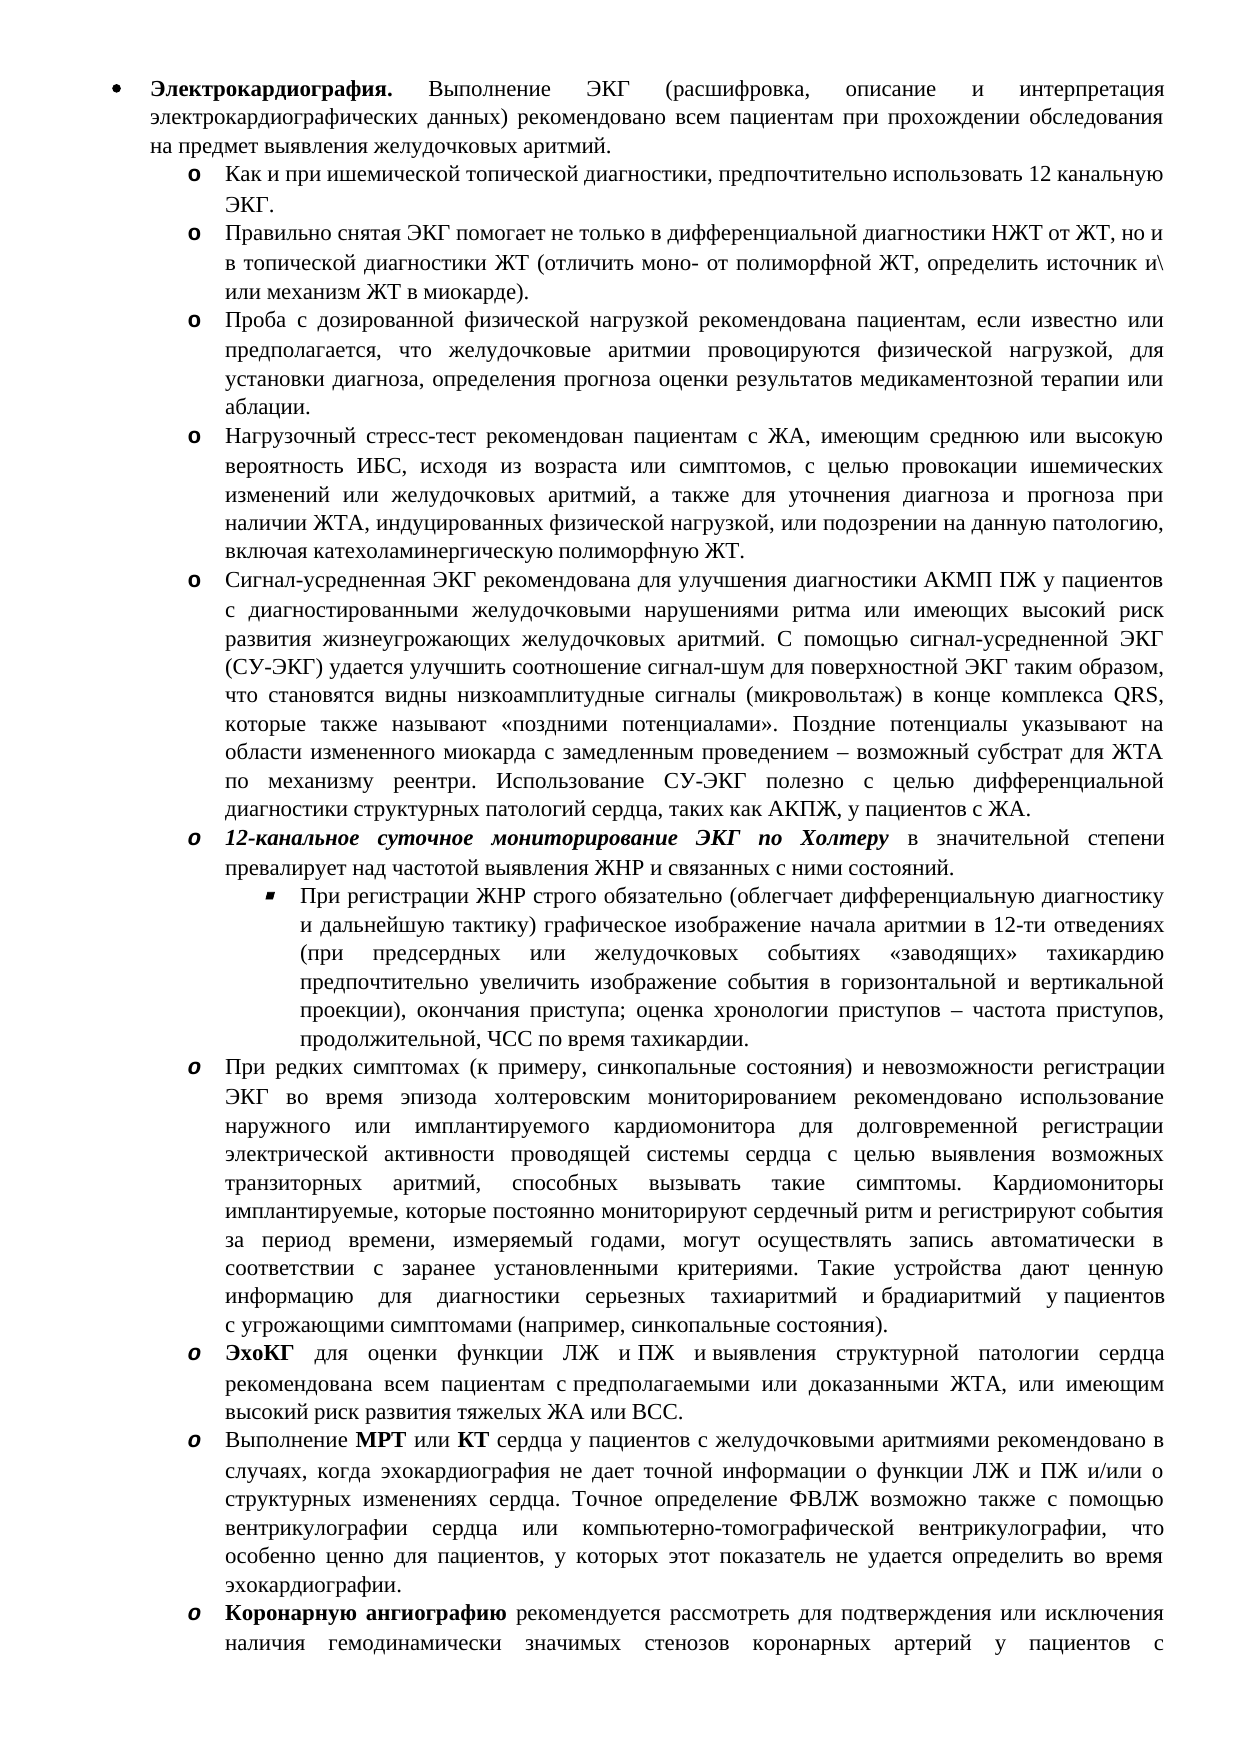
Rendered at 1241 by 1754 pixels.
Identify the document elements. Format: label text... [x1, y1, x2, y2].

list Сигнал-усредненная ЭКГ рекомендована для улучшения диагностики АКМП ПЖ у пациентов с диагностированными желудочковыми нарушениями ритма или имеющих высокий риск развития жизнеугрожающих желудочковых аритмий. С помощью сигнал-усредненной ЭКГ (СУ-ЭКГ) удается улучшить соотношение сигнал-шум для поверхностной ЭКГ таким образом, что становятся видны низкоамплитудные сигналы (микровольтаж) в конце комплекса QRS, которые также называют «поздними потенциалами». Поздние потенциалы указывают на области измененного миокарда с замедленным проведением – возможный субстрат для ЖТА по механизму реентри. Использование СУ-ЭКГ полезно с целью дифференциальной диагностики структурных патологий сердца, таких как АКПЖ, у пациентов с ЖА. [187, 566, 1165, 822]
list При редких симптомах (к примеру, синкопальные состояния) и невозможности регистрации ЭКГ во время эпизода холтеровским мониторированием рекомендовано использование наружного или имплантируемого кардиомонитора для долговременной регистрации электрической активности проводящей системы сердца с целью выявления возможных транзиторных аритмий, способных вызывать такие симптомы. Кардиомониторы имплантируемые, которые постоянно мониторируют сердечный ритм и регистрируют события за период времени, измеряемый годами, могут осуществлять запись автоматически в соответствии с заранее установленными критериями. Такие устройства дают ценную информацию для диагностики серьезных тахиаритмий и брадиаритмий у пациентов с угрожающими симптомами (например, синкопальные состояния). [187, 1053, 1165, 1337]
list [187, 1599, 1165, 1656]
list Нагрузочный стресс-тест рекомендован пациентам с ЖА, имеющим среднюю или высокую вероятность ИБС, исходя из возраста или симптомов, с целью провокации ишемических изменений или желудочковых аритмий, а также для уточнения диагноза и прогноза при наличии ЖТА, индуцированных физической нагрузкой, или подозрении на данную патологию, включая катехоламинергическую полиморфную ЖТ. [187, 422, 1165, 564]
list При регистрации ЖНР строго обязательно (облегчает дифференциальную диагностику и дальнейшую тактику) графическое изображение начала аритмии в 12-ти отведениях (при предсердных или желудочковых событиях «заводящих» тахикардию предпочтительно увеличить изображение события в горизонтальной и вертикальной проекции), окончания приступа; оценка хронологии приступов – частота приступов, продолжительной, ЧСС по время тахикардии. [262, 882, 1165, 1051]
list 12-канальное суточное мониторирование ЭКГ по Холтеру в значительной степени превалирует над частотой выявления ЖНР и связанных с ними состояний. [187, 824, 1165, 880]
list Выполнение МРТ или КТ сердца у пациентов с желудочковыми аритмиями рекомендовано в случаях, когда эхокардиография не дает точной информации о функции ЛЖ и ПЖ и/или о структурных изменениях сердца. Точное определение ФВЛЖ возможно также с помощью вентрикулографии сердца или компьютерно-томографической вентрикулографии, что особенно ценно для пациентов, у которых этот показатель не удается определить во время эхокардиографии. [187, 1427, 1165, 1597]
list Правильно снятая ЭКГ помогает не только в дифференциальной диагностики НЖТ от ЖТ, но и в топической диагностики ЖТ (отличить моно- от полиморфной ЖТ, определить источник и\или механизм ЖТ в миокарде). [187, 219, 1165, 304]
list Проба с дозированной физической нагрузкой рекомендована пациентам, если известно или предполагается, что желудочковые аритмии провоцируются физической нагрузкой, для установки диагноза, определения прогноза оценки результатов медикаментозной терапии или аблации. [187, 306, 1165, 420]
list ЭхоКГ для оценки функции ЛЖ и ПЖ и выявления структурной патологии сердца рекомендована всем пациентам с предполагаемыми или доказанными ЖТА, или имеющим высокий риск развития тяжелых ЖА или ВСС. [187, 1339, 1165, 1424]
list Как и при ишемической топической диагностики, предпочтительно использовать 12 канальную ЭКГ. [187, 160, 1165, 217]
list Электрокардиография. Выполнение ЭКГ (расшифровка, описание и интерпретация электрокардиографических данных) рекомендовано всем пациентам при прохождении обследования на предмет выявления желудочковых аритмий. [112, 75, 1165, 158]
